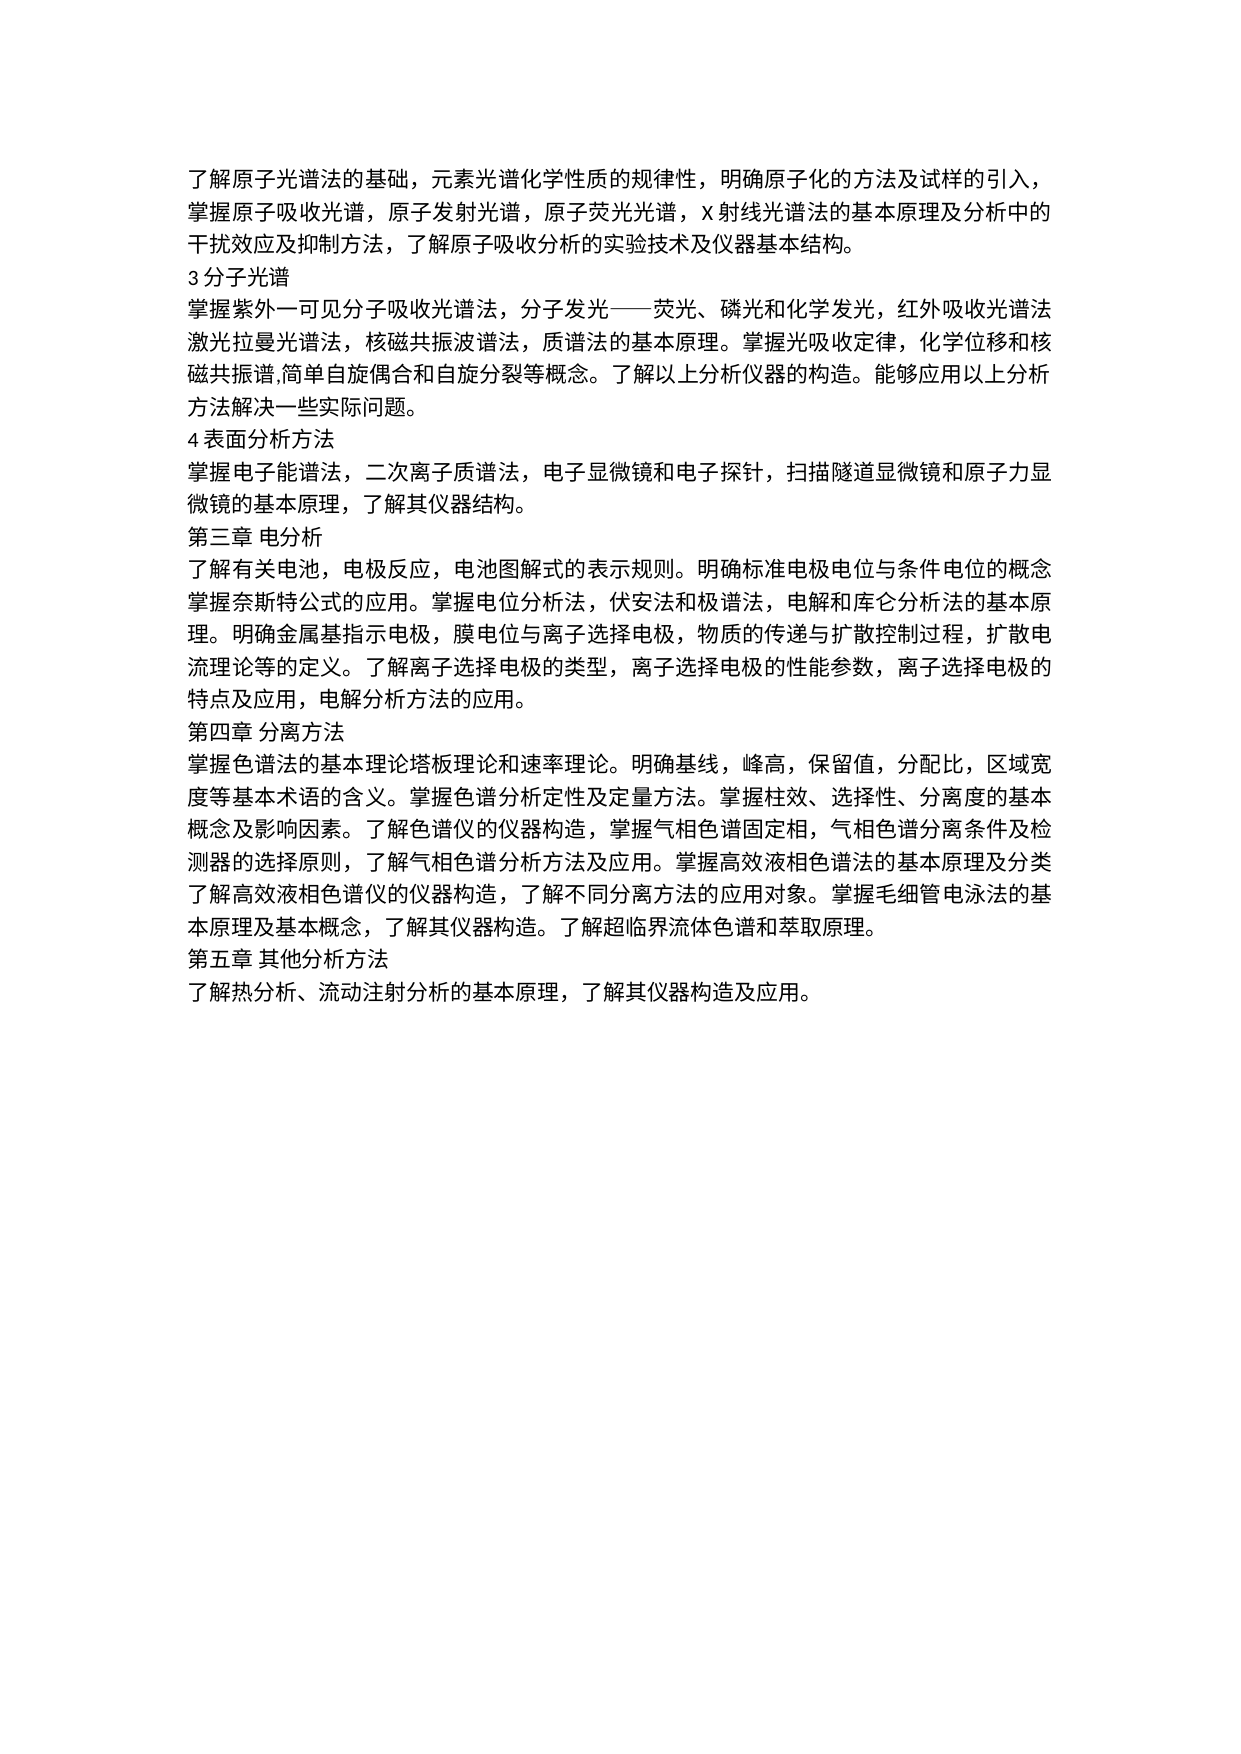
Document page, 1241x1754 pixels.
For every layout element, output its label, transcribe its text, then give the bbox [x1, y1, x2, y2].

text 了解热分析、流动注射分析的基本原理，了解其仪器构造及应用。 [187, 974, 1053, 1007]
text 了解原子光谱法的基础，元素光谱化学性质的规律性，明确原子化的方法及试样的引入，掌握原子吸收光谱，原子发射光谱，原子荧光光谱，X射线光谱法的基本原理及分析中的干扰效应及抑制方法，了解原子吸收分析的实验技术及仪器基本结构。 [187, 162, 1053, 259]
text 第四章 分离方法 [187, 714, 1053, 747]
text 第五章 其他分析方法 [187, 942, 1053, 974]
text 掌握紫外一可见分子吸收光谱法，分子发光——荧光、磷光和化学发光，红外吸收光谱法，激光拉曼光谱法，核磁共振波谱法，质谱法的基本原理。掌握光吸收定律，化学位移和核磁共振谱,简单自旋偶合和自旋分裂等概念。了解以上分析仪器的构造。能够应用以上分析方法解决一些实际问题。 [187, 292, 1053, 422]
text 3分子光谱 [187, 259, 1053, 292]
text 了解有关电池，电极反应，电池图解式的表示规则。明确标准电极电位与条件电位的概念，掌握奈斯特公式的应用。掌握电位分析法，伏安法和极谱法，电解和库仑分析法的基本原理。明确金属基指示电极，膜电位与离子选择电极，物质的传递与扩散控制过程，扩散电流理论等的定义。了解离子选择电极的类型，离子选择电极的性能参数，离子选择电极的特点及应用，电解分析方法的应用。 [187, 552, 1053, 714]
text 第三章 电分析 [187, 519, 1053, 552]
text 4 表面分析方法 [187, 422, 1053, 454]
text 掌握色谱法的基本理论塔板理论和速率理论。明确基线，峰高，保留值，分配比，区域宽度等基本术语的含义。掌握色谱分析定性及定量方法。掌握柱效、选择性、分离度的基本概念及影响因素。了解色谱仪的仪器构造，掌握气相色谱固定相，气相色谱分离条件及检测器的选择原则，了解气相色谱分析方法及应用。掌握高效液相色谱法的基本原理及分类，了解高效液相色谱仪的仪器构造，了解不同分离方法的应用对象。掌握毛细管电泳法的基本原理及基本概念，了解其仪器构造。了解超临界流体色谱和萃取原理。 [187, 747, 1053, 942]
text 掌握电子能谱法，二次离子质谱法，电子显微镜和电子探针，扫描隧道显微镜和原子力显微镜的基本原理，了解其仪器结构。 [187, 454, 1053, 519]
